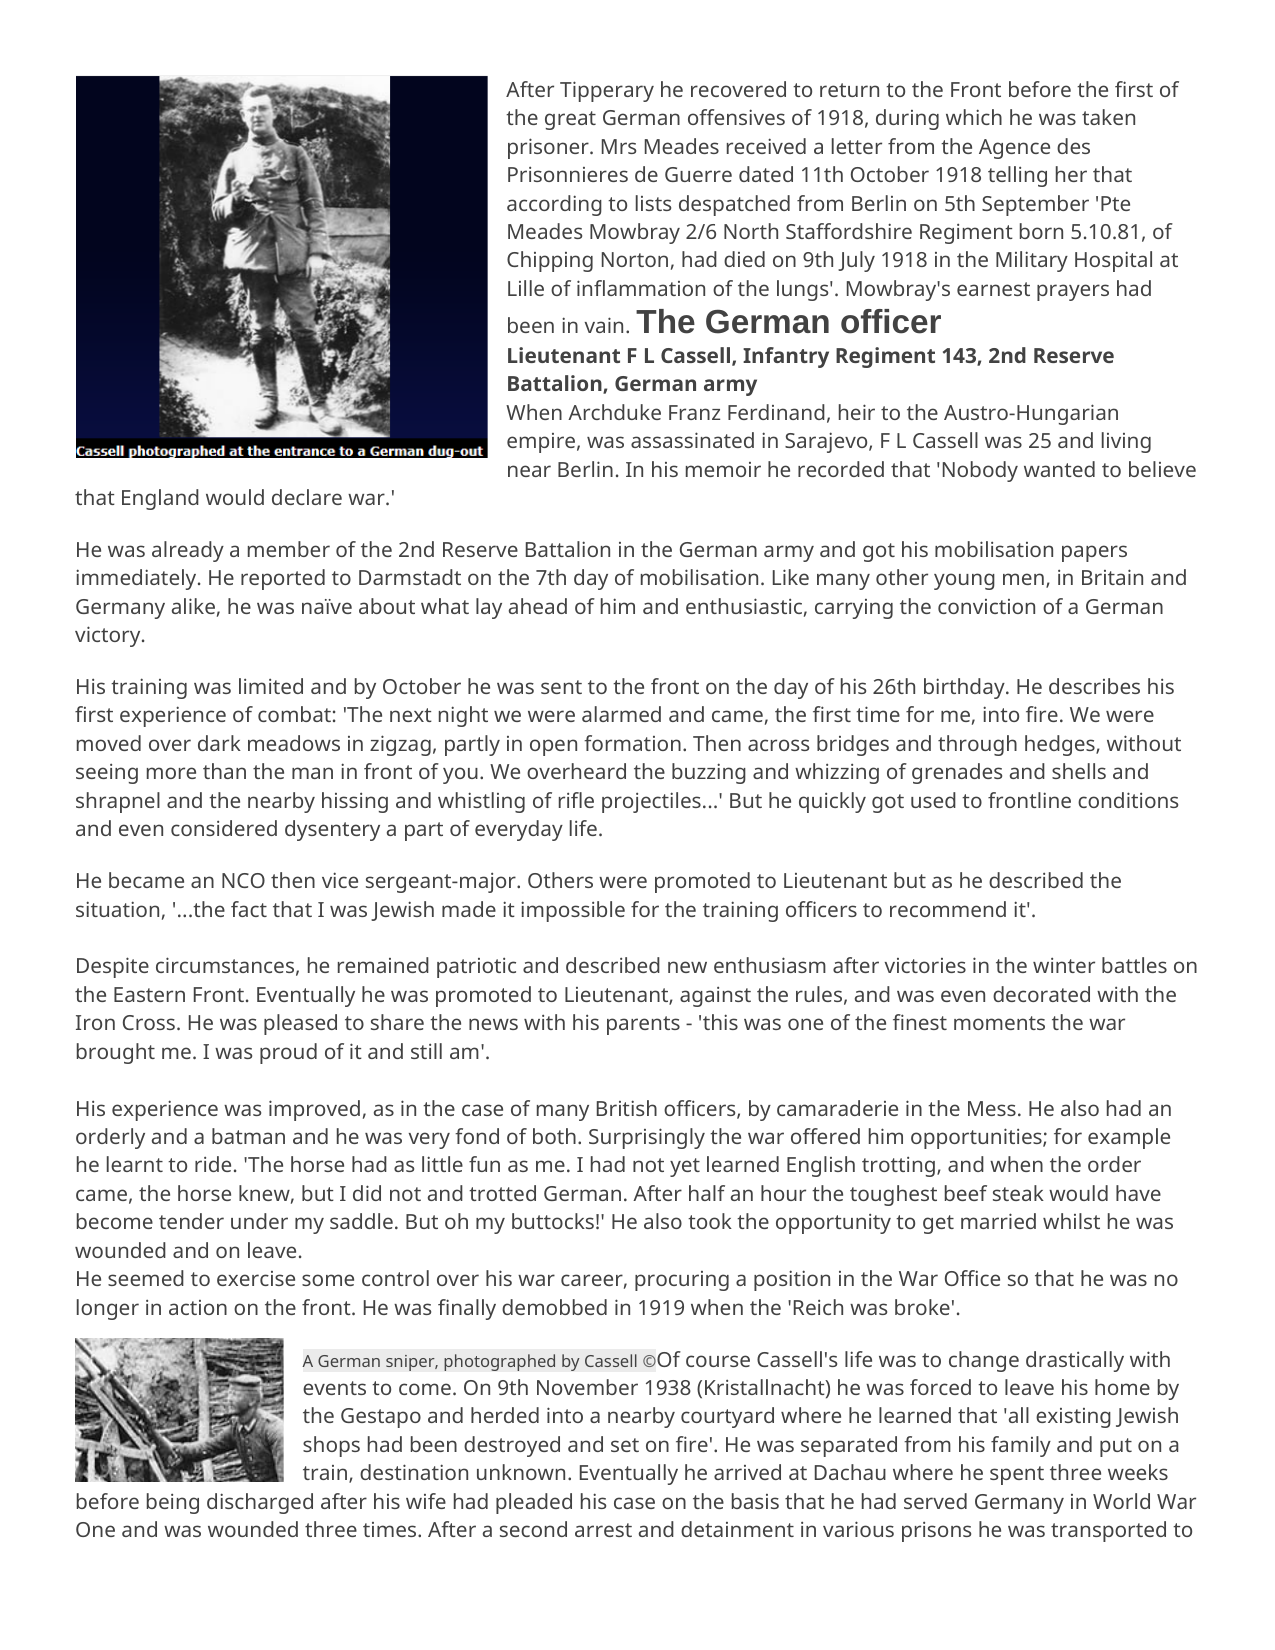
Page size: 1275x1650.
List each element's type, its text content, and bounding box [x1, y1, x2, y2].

picture [75, 1338, 284, 1482]
text His training was limited and by October he was sent to the front on the day of his 26th birthday. He describes his first experience of combat: 'The next night we were alarmed and came, the first time for me, into fire. We were moved over dark meadows in zigzag, partly in open formation. Then across bridges and through hedges, without seeing more than the man in front of you. We overheard the buzzing and whizzing of grenades and shells and shrapnel and the nearby hissing and whistling of rifle projectiles...' But he quickly got used to frontline conditions and even considered dysentery a part of everyday life. [75, 672, 1200, 843]
picture [75, 75, 488, 456]
text He was already a member of the 2nd Reserve Battalion in the German army and got his mobilisation papers immediately. He reported to Darmstadt on the 7th day of mobilisation. Like many other young men, in Britain and Germany alike, he was naïve about what lay ahead of him and enthusiastic, carrying the conviction of a German victory. [75, 535, 1200, 649]
text He seemed to exercise some control over his war career, procuring a position in the War Office so that he was no longer in action on the front. He was finally demobbed in 1919 when the 'Reich was broke'. [75, 1264, 1200, 1321]
text His experience was improved, as in the case of many British officers, by camaraderie in the Mess. He also had an orderly and a batman and he was very fond of both. Surprisingly the war offered him opportunities; for example he learnt to ride. 'The horse had as little fun as me. I had not yet learned English trotting, and when the order came, the horse knew, but I did not and trotted German. After half an hour the toughest beef steak would have become tender under my saddle. But oh my buttocks!' He also took the opportunity to get married whilst he was wounded and on leave. [75, 1094, 1200, 1264]
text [75, 1345, 1200, 1544]
text After Tipperary he recovered to return to the Front before the first of the great German offensives of 1918, during which he was taken prisoner. Mrs Meades received a letter from the Agence des Prisonnieres de Guerre dated 11th October 1918 telling her that according to lists despatched from Berlin on 5th September 'Pte Meades Mowbray 2/6 North Staffordshire Regiment born 5.10.81, of Chipping Norton, had died on 9th July 1918 in the Military Hospital at Lille of inflammation of the lungs'. Mowbray's earnest prayers had been in vain. The German officer [488, 75, 1200, 341]
text He became an NCO then vice sergeant-major. Others were promoted to Lieutenant but as he described the situation, '...the fact that I was Jewish made it impossible for the training officers to recommend it'. [75, 866, 1200, 923]
text When Archduke Franz Ferdinand, heir to the Austro-Hungarian empire, was assassinated in Sarajevo, F L Cassell was 25 and living near Berlin. In his memoir he recorded that 'Nobody wanted to believe that England would declare war.' [75, 398, 1200, 512]
text Despite circumstances, he remained patriotic and described new enthusiasm after victories in the winter battles on the Eastern Front. Eventually he was promoted to Lieutenant, against the rules, and was even decorated with the Iron Cross. He was pleased to share the news with his parents - 'this was one of the finest moments the war brought me. I was proud of it and still am'. [75, 952, 1200, 1065]
text Lieutenant F L Cassell, Infantry Regiment 143, 2nd Reserve Battalion, German army [488, 341, 1200, 398]
